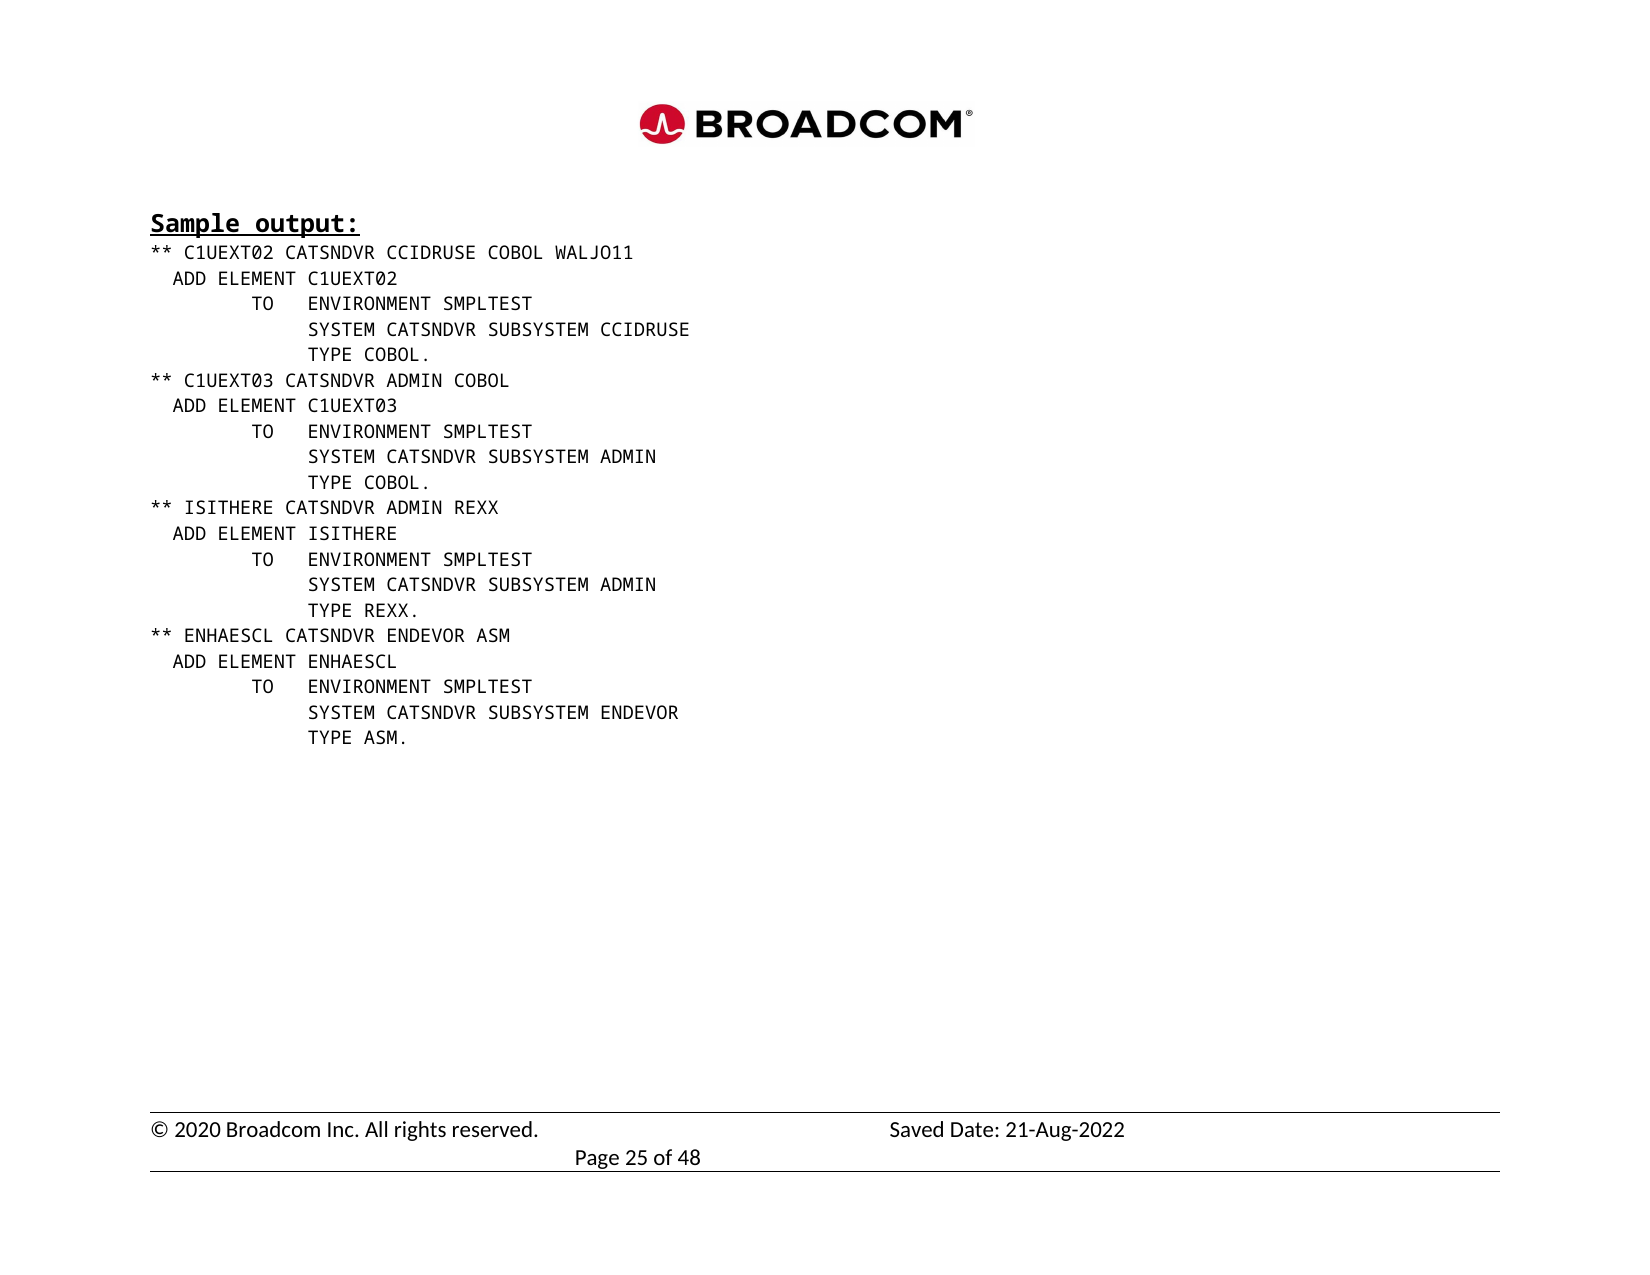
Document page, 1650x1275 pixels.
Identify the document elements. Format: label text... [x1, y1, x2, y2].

text ADD ELEMENT ISITHERE [150, 520, 1500, 546]
text ** C1UEXT03 CATSNDVR ADMIN COBOL [150, 367, 1500, 393]
text TYPE COBOL. [150, 342, 1500, 367]
text SYSTEM CATSNDVR SUBSYSTEM ADMIN [150, 571, 1500, 597]
text ** C1UEXT02 CATSNDVR CCIDRUSE COBOL WALJO11 [150, 240, 1500, 265]
text ** ISITHERE CATSNDVR ADMIN REXX [150, 495, 1500, 520]
text TO ENVIRONMENT SMPLTEST [150, 418, 1500, 444]
text ADD ELEMENT ENHAESCL [150, 648, 1500, 673]
text SYSTEM CATSNDVR SUBSYSTEM CCIDRUSE [150, 316, 1500, 342]
text SYSTEM CATSNDVR SUBSYSTEM ENDEVOR [150, 699, 1500, 724]
text TO ENVIRONMENT SMPLTEST [150, 546, 1500, 571]
text ** ENHAESCL CATSNDVR ENDEVOR ASM [150, 622, 1500, 648]
picture [637, 101, 976, 147]
text TYPE COBOL. [150, 469, 1500, 495]
text TYPE REXX. [150, 597, 1500, 622]
text TO ENVIRONMENT SMPLTEST [150, 673, 1500, 699]
text ADD ELEMENT C1UEXT02 [150, 265, 1500, 291]
text TYPE ASM. [150, 724, 1500, 750]
text Sample output: [150, 206, 1500, 240]
text ADD ELEMENT C1UEXT03 [150, 393, 1500, 418]
text SYSTEM CATSNDVR SUBSYSTEM ADMIN [150, 444, 1500, 469]
text TO ENVIRONMENT SMPLTEST [150, 291, 1500, 316]
